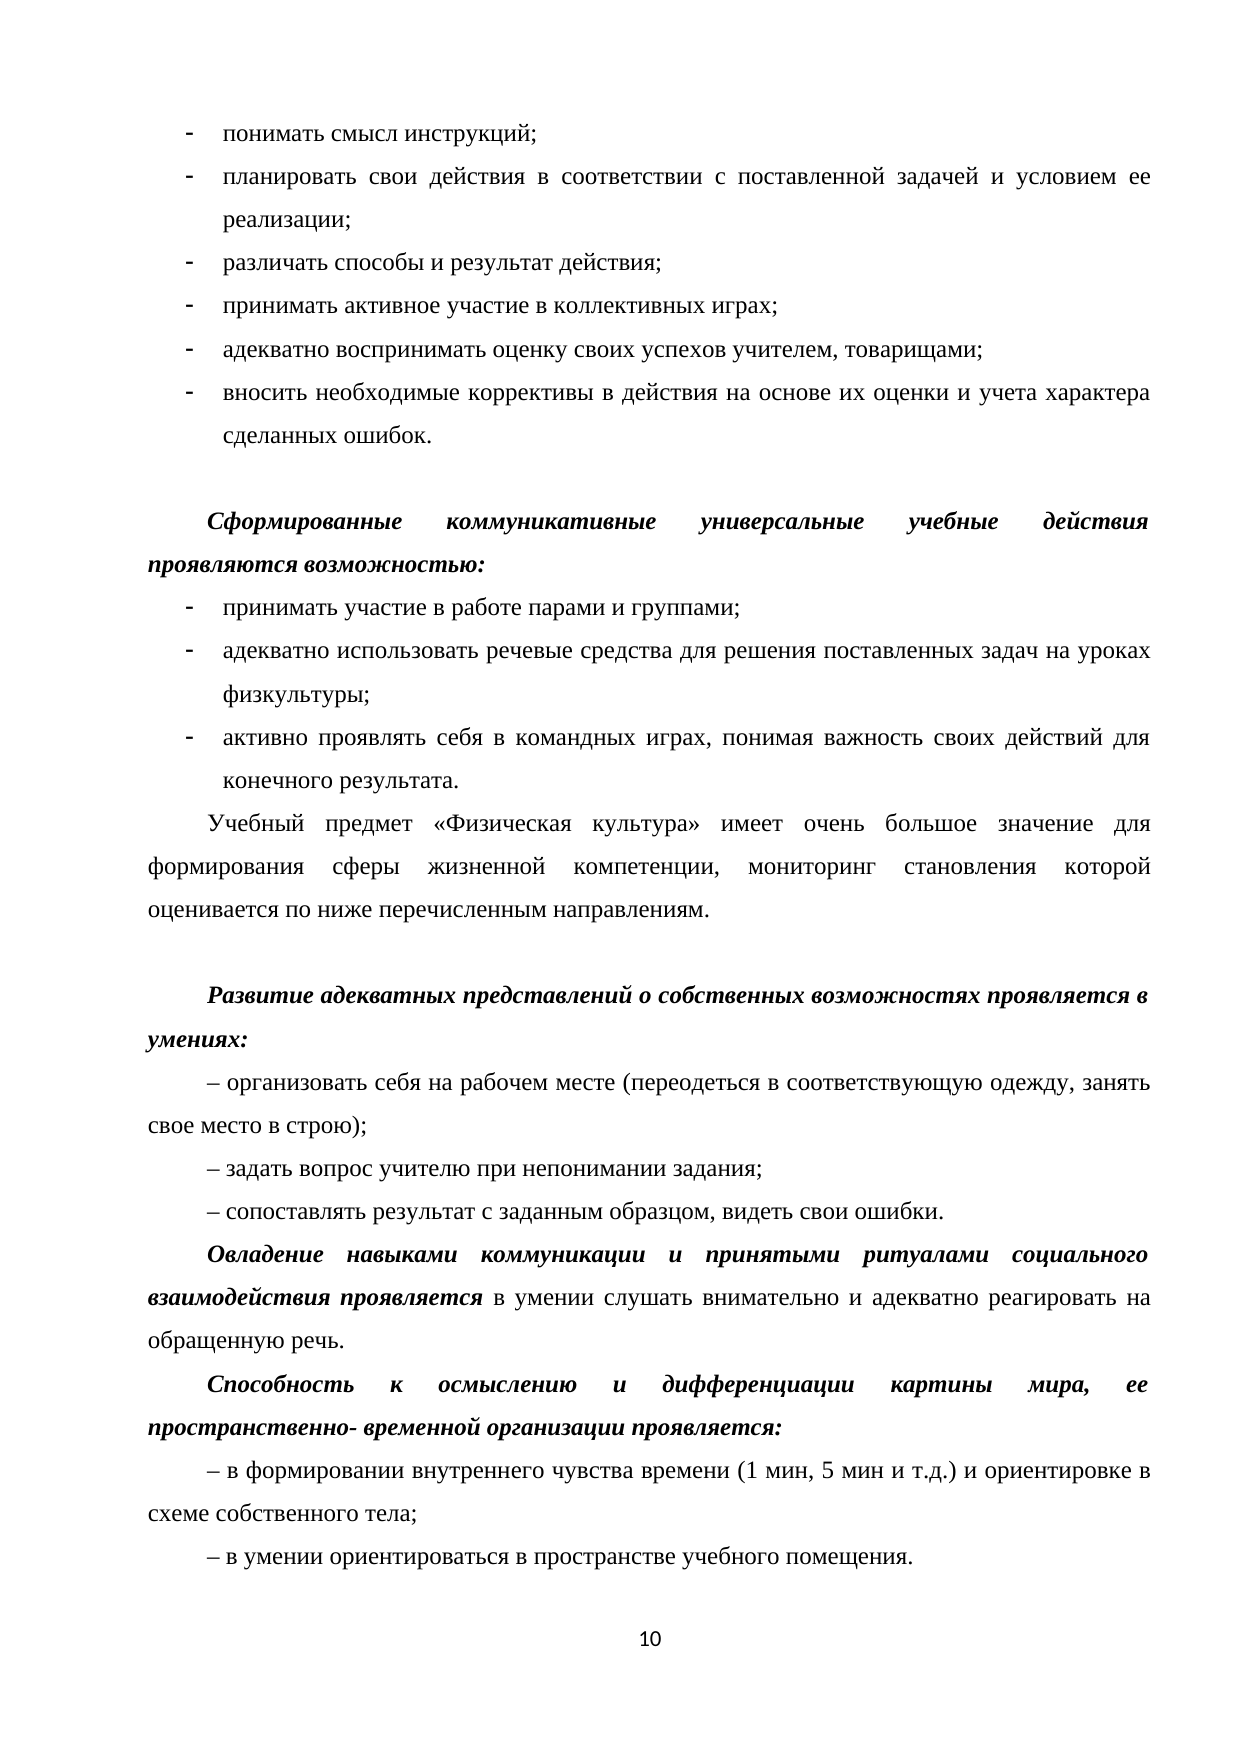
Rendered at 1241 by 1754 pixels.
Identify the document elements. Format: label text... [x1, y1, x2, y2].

list принимать активное участие в коллективных играх; [185, 291, 1152, 319]
list адекватно воспринимать оценку своих успехов учителем, товарищами; [185, 334, 1152, 362]
text – сопоставлять результат с заданным образцом, видеть свои ошибки. [148, 1196, 1152, 1225]
text Развитие адекватных представлений о собственных возможностях проявляется в умениях: [148, 981, 1152, 1052]
text – в формировании внутреннего чувства времени (1 мин, 5 мин и т.д.) и ориентировке в схеме собственного тела; [148, 1455, 1152, 1527]
text Сформированные коммуникативные универсальные учебные действия проявляются возможностью: [148, 506, 1152, 578]
list понимать смысл инструкций; [185, 118, 1152, 147]
list активно проявлять себя в командных играх, понимая важность своих действий для конечного результата. [185, 722, 1152, 794]
list различать способы и результат действия; [185, 247, 1152, 276]
text – задать вопрос учителю при непонимании задания; [148, 1153, 1152, 1182]
list адекватно использовать речевые средства для решения поставленных задач на уроках физкультуры; [185, 636, 1152, 707]
text – в умении ориентироваться в пространстве учебного помещения. [148, 1541, 1152, 1570]
list планировать свои действия в соответствии с поставленной задачей и условием ее реализации; [185, 161, 1152, 233]
text – организовать себя на рабочем месте (переодеться в соответствующую одежду, занять свое место в строю); [148, 1067, 1152, 1139]
list принимать участие в работе парами и группами; [185, 592, 1152, 621]
list вносить необходимые коррективы в действия на основе их оценки и учета характера сделанных ошибок. [185, 377, 1152, 449]
text Овладение навыками коммуникации и принятыми ритуалами социального взаимодействия проявляется в умении слушать внимательно и адекватно реагировать на обращенную речь. [148, 1239, 1152, 1354]
text Способность к осмыслению и дифференциации картины мира, ее пространственно- временной организации проявляется: [148, 1369, 1152, 1441]
text Учебный предмет «Физическая культура» имеет очень большое значение для формирования сферы жизненной компетенции, мониторинг становления которой оценивается по ниже перечисленным направлениям. [148, 808, 1152, 923]
